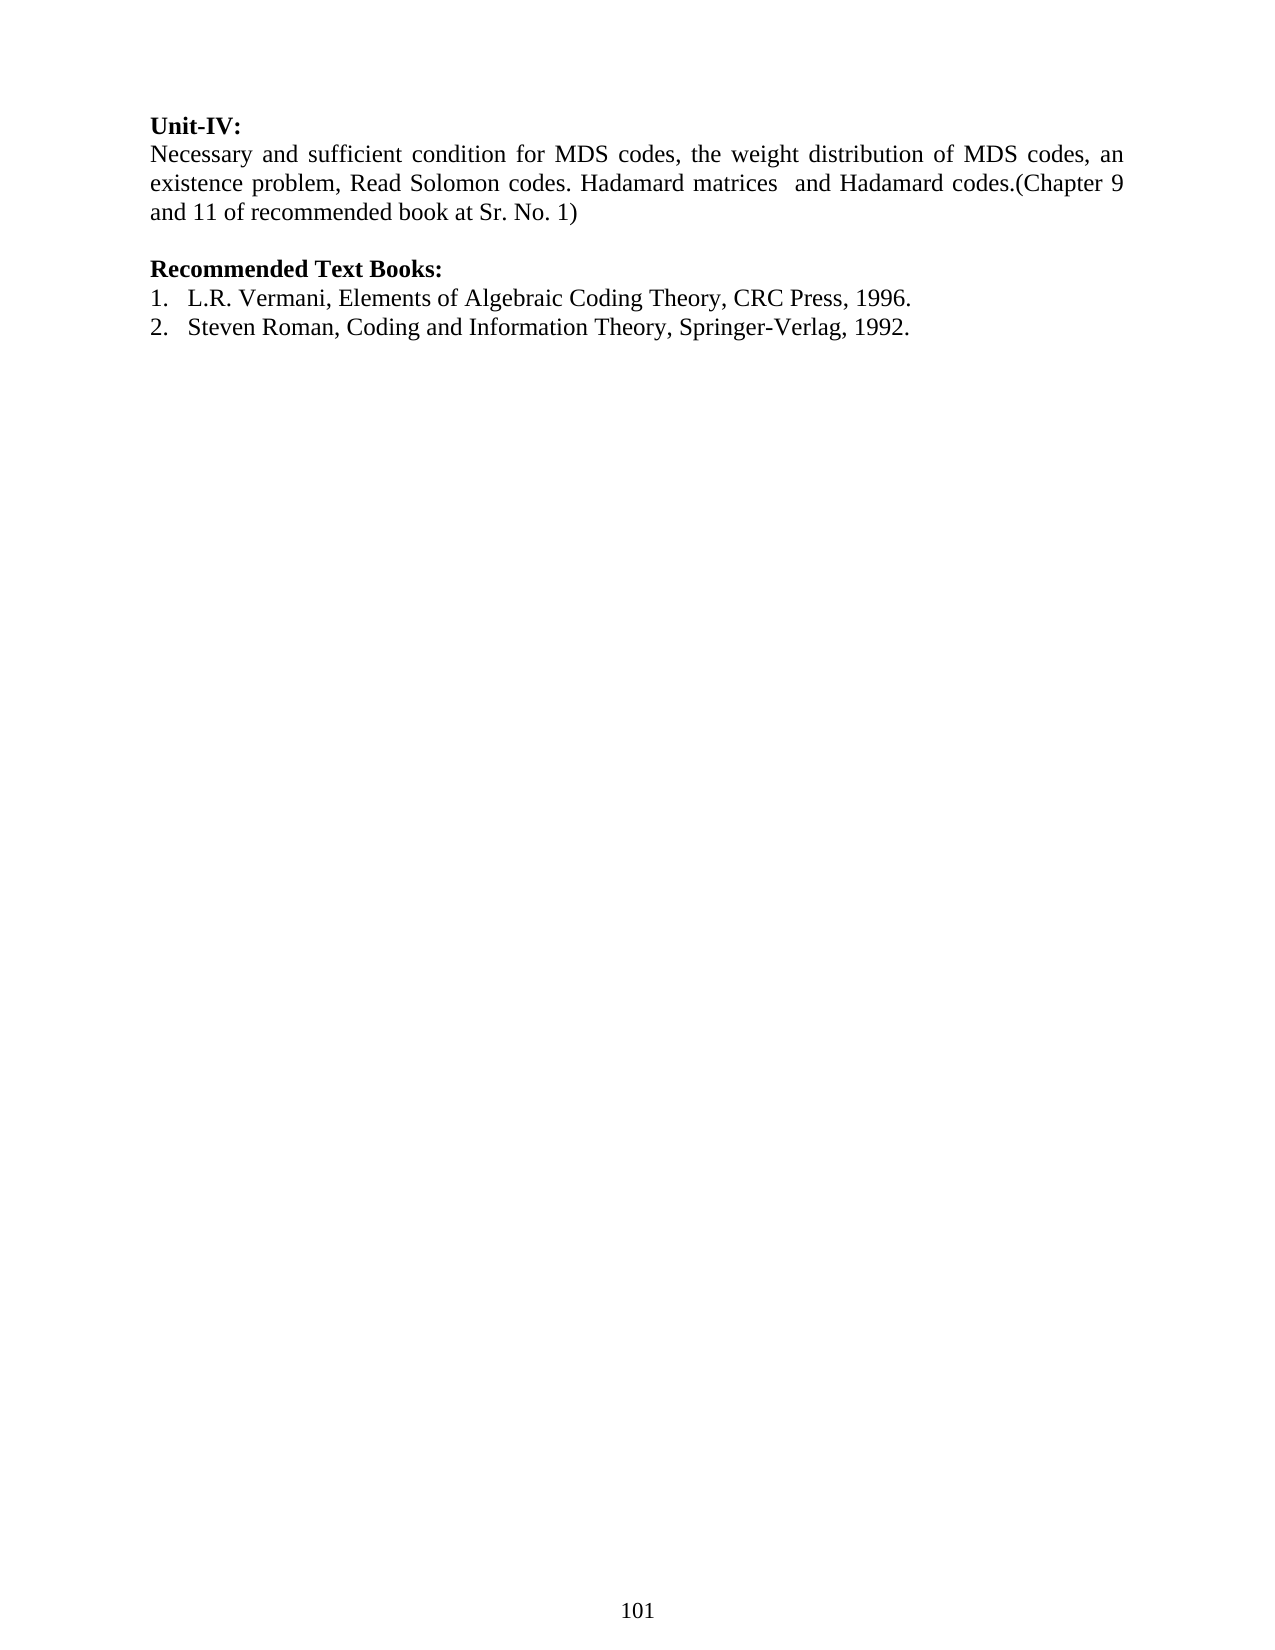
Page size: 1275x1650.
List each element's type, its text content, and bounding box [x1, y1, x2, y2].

text Unit-IV: [150, 111, 1125, 139]
text Recommended Text Books: [150, 254, 1125, 283]
text 2. Steven Roman, Coding and Information Theory, Springer-Verlag, 1992. [150, 312, 1125, 341]
text 1. L.R. Vermani, Elements of Algebraic Coding Theory, CRC Press, 1996. [150, 283, 1125, 312]
text Necessary and sufficient condition for MDS codes, the weight distribution of MDS codes, an existence problem, Read Solomon codes. Hadamard matrices and Hadamard codes.(Chapter 9 and 11 of recommended book at Sr. No. 1) [150, 139, 1125, 226]
